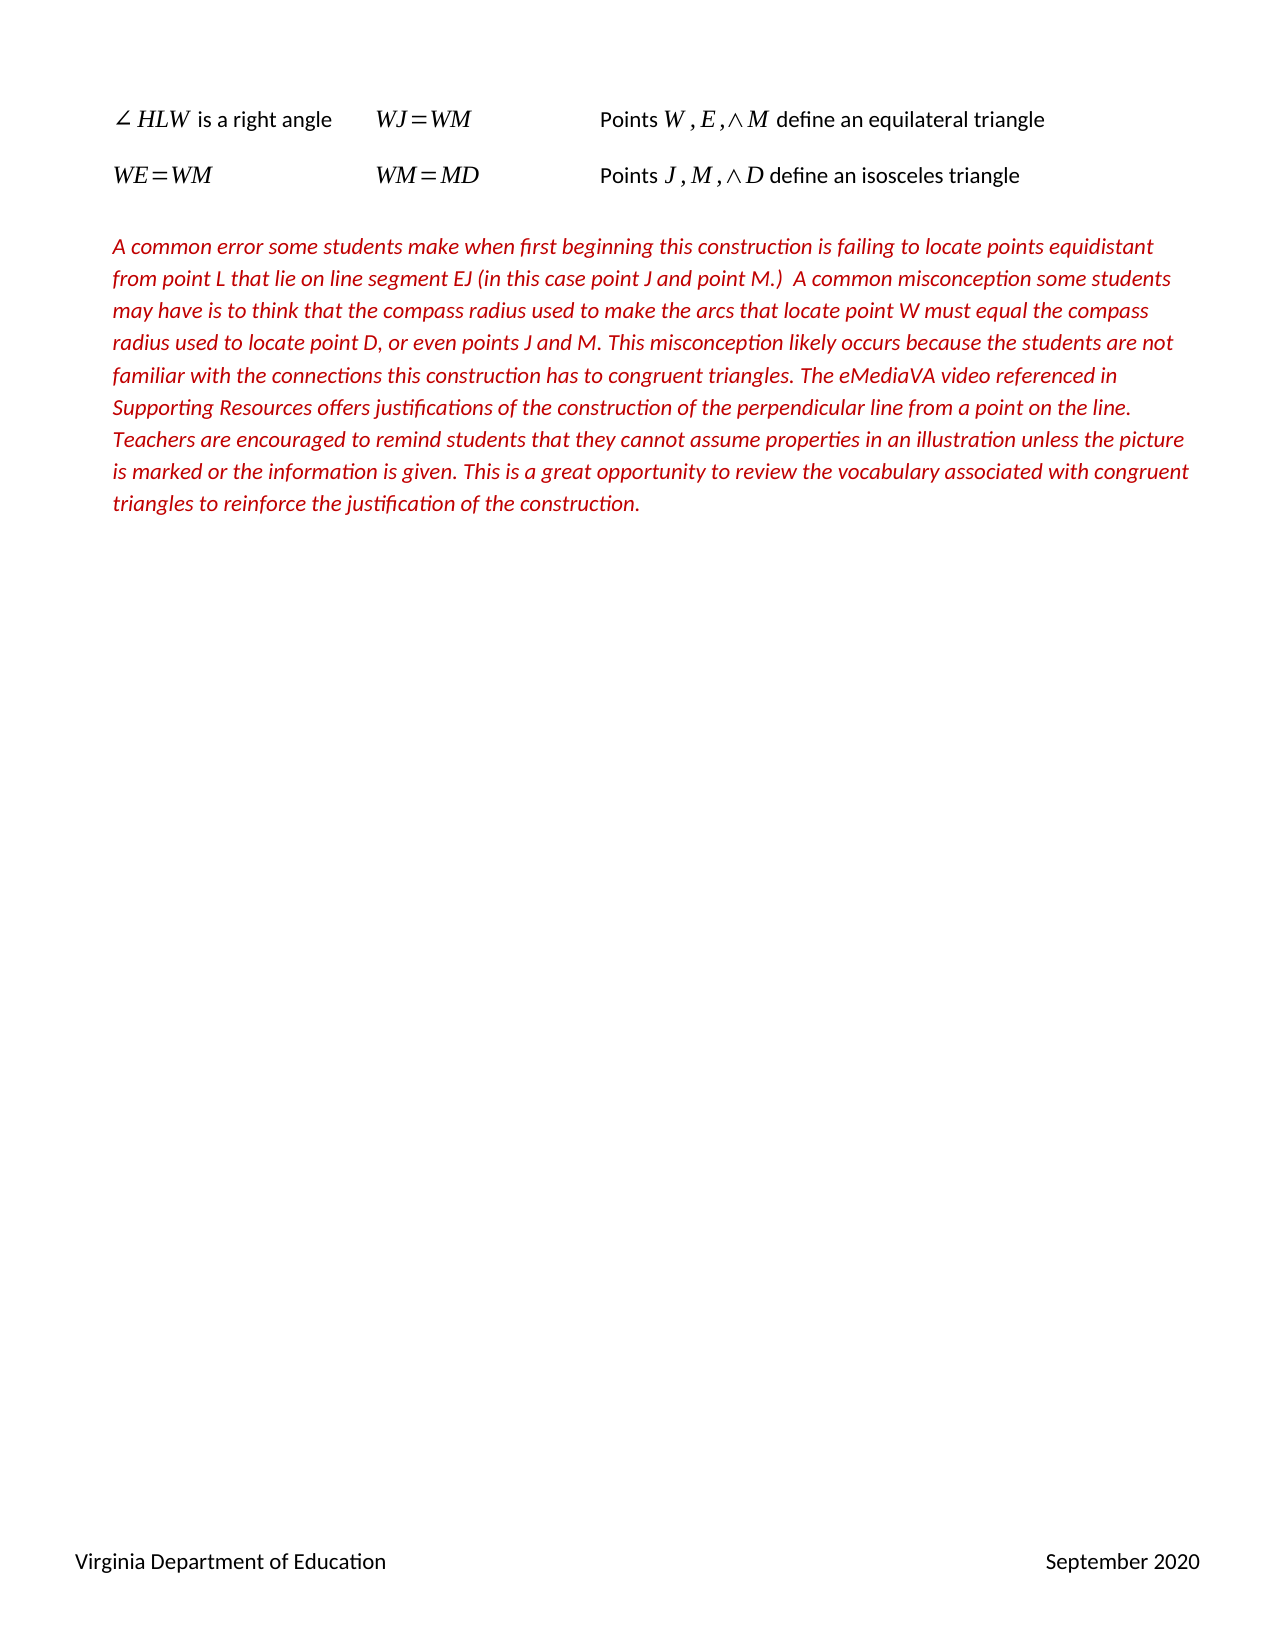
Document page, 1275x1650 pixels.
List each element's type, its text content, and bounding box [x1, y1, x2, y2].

text Points define an isosceles triangle [112, 161, 1200, 189]
text is a right angle Points define an equilateral triangle [112, 105, 1200, 133]
text A common error some students make when first beginning this construction is failing to locate points equidistant from point L that lie on line segment EJ (in this case point J and point M.) A common misconception some students may have is to think that the compass radius used to make the arcs that locate point W must equal the compass radius used to locate point D, or even points J and M. This misconception likely occurs because the students are not familiar with the connections this construction has to congruent triangles. The eMediaVA video referenced in Supporting Resources offers justifications of the construction of the perpendicular line from a point on the line. Teachers are encouraged to remind students that they cannot assume properties in an illustration unless the picture is marked or the information is given. This is a great opportunity to review the vocabulary associated with congruent triangles to reinforce the justification of the construction. [112, 232, 1200, 517]
